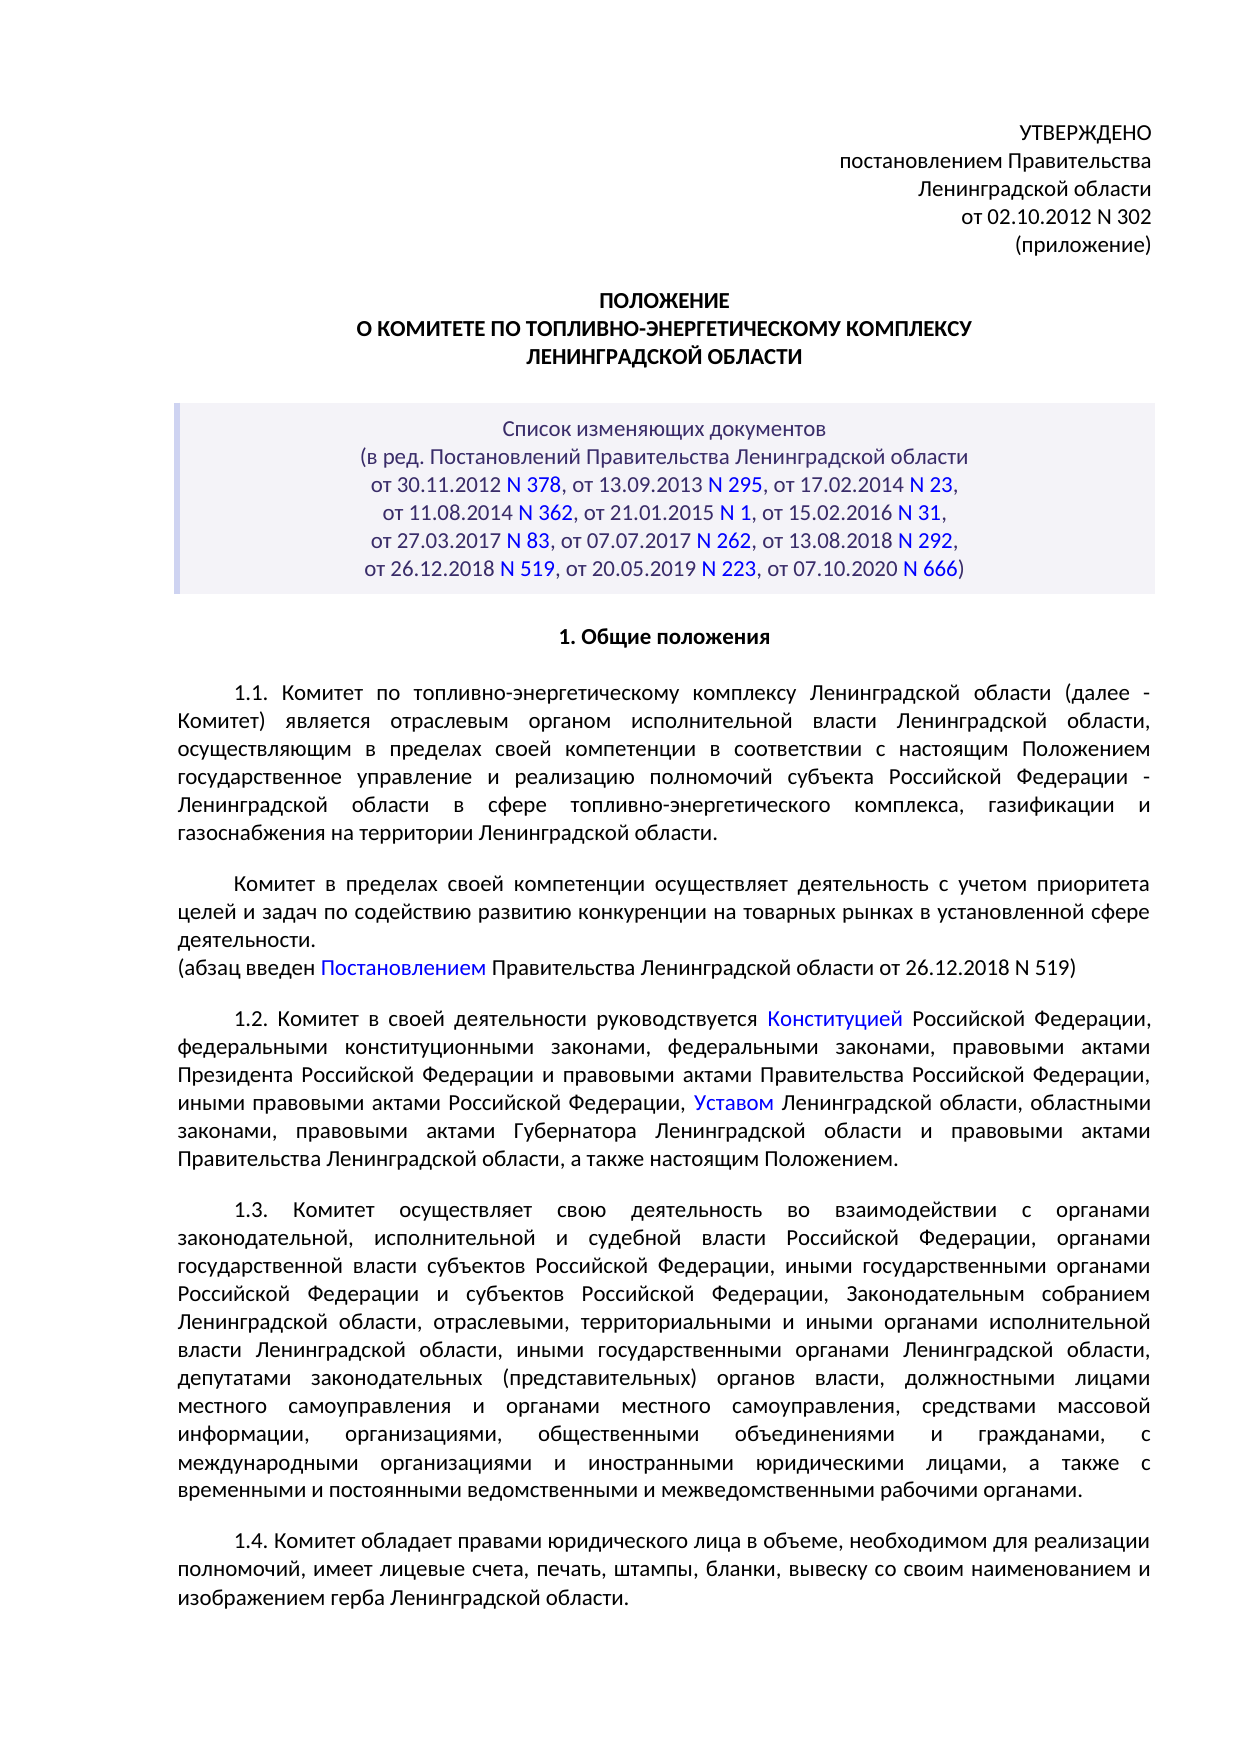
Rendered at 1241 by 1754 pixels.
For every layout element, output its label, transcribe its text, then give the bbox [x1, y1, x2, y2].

text УТВЕРЖДЕНО [177, 118, 1152, 146]
title ПОЛОЖЕНИЕ [177, 286, 1152, 314]
title 1. Общие положения [177, 622, 1152, 650]
text Ленинградской области [177, 174, 1152, 202]
text постановлением Правительства [177, 146, 1152, 174]
text (абзац введен Постановлением Правительства Ленинградской области от 26.12.2018 N 519) [177, 953, 1152, 981]
text 1.3. Комитет осуществляет свою деятельность во взаимодействии с органами законодательной, исполнительной и судебной власти Российской Федерации, органами государственной власти субъектов Российской Федерации, иными государственными органами Российской Федерации и субъектов Российской Федерации, Законодательным собранием Ленинградской области, отраслевыми, территориальными и иными органами исполнительной власти Ленинградской области, иными государственными органами Ленинградской области, депутатами законодательных (представительных) органов власти, должностными лицами местного самоуправления и органами местного самоуправления, средствами массовой информации, организациями, общественными объединениями и гражданами, с международными организациями и иностранными юридическими лицами, а также с временными и постоянными ведомственными и межведомственными рабочими органами. [177, 1195, 1152, 1504]
text 1.4. Комитет обладает правами юридического лица в объеме, необходимом для реализации полномочий, имеет лицевые счета, печать, штампы, бланки, вывеску со своим наименованием и изображением герба Ленинградской области. [177, 1527, 1152, 1611]
text 1.2. Комитет в своей деятельности руководствуется Конституцией Российской Федерации, федеральными конституционными законами, федеральными законами, правовыми актами Президента Российской Федерации и правовыми актами Правительства Российской Федерации, иными правовыми актами Российской Федерации, Уставом Ленинградской области, областными законами, правовыми актами Губернатора Ленинградской области и правовыми актами Правительства Ленинградской области, а также настоящим Положением. [177, 1004, 1152, 1172]
title О КОМИТЕТЕ ПО ТОПЛИВНО-ЭНЕРГЕТИЧЕСКОМУ КОМПЛЕКСУ [177, 314, 1152, 342]
text 1.1. Комитет по топливно-энергетическому комплексу Ленинградской области (далее - Комитет) является отраслевым органом исполнительной власти Ленинградской области, осуществляющим в пределах своей компетенции в соответствии с настоящим Положением государственное управление и реализацию полномочий субъекта Российской Федерации - Ленинградской области в сфере топливно-энергетического комплекса, газификации и газоснабжения на территории Ленинградской области. [177, 678, 1152, 846]
text от 02.10.2012 N 302 [177, 202, 1152, 230]
text Комитет в пределах своей компетенции осуществляет деятельность с учетом приоритета целей и задач по содействию развитию конкуренции на товарных рынках в установленной сфере деятельности. [177, 869, 1152, 953]
title ЛЕНИНГРАДСКОЙ ОБЛАСТИ [177, 342, 1152, 370]
table_header Список изменяющих документов (в ред. Постановлений Правительства Ленинградской области от 30.11.2012 N 378, от 13.09.2013 N 295, от 17.02.2014 N 23, от 11.08.2014 N 362, от 21.01.2015 N 1, от 15.02.2016 N 31, от 27.03.2017 N 83, от 07.07.2017 N 262, от 13.08.2018 N 292, от 26.12.2018 N 519, от 20.05.2019 N 223, от 07.10.2020 N 666) [180, 403, 1149, 594]
text (приложение) [177, 230, 1152, 258]
